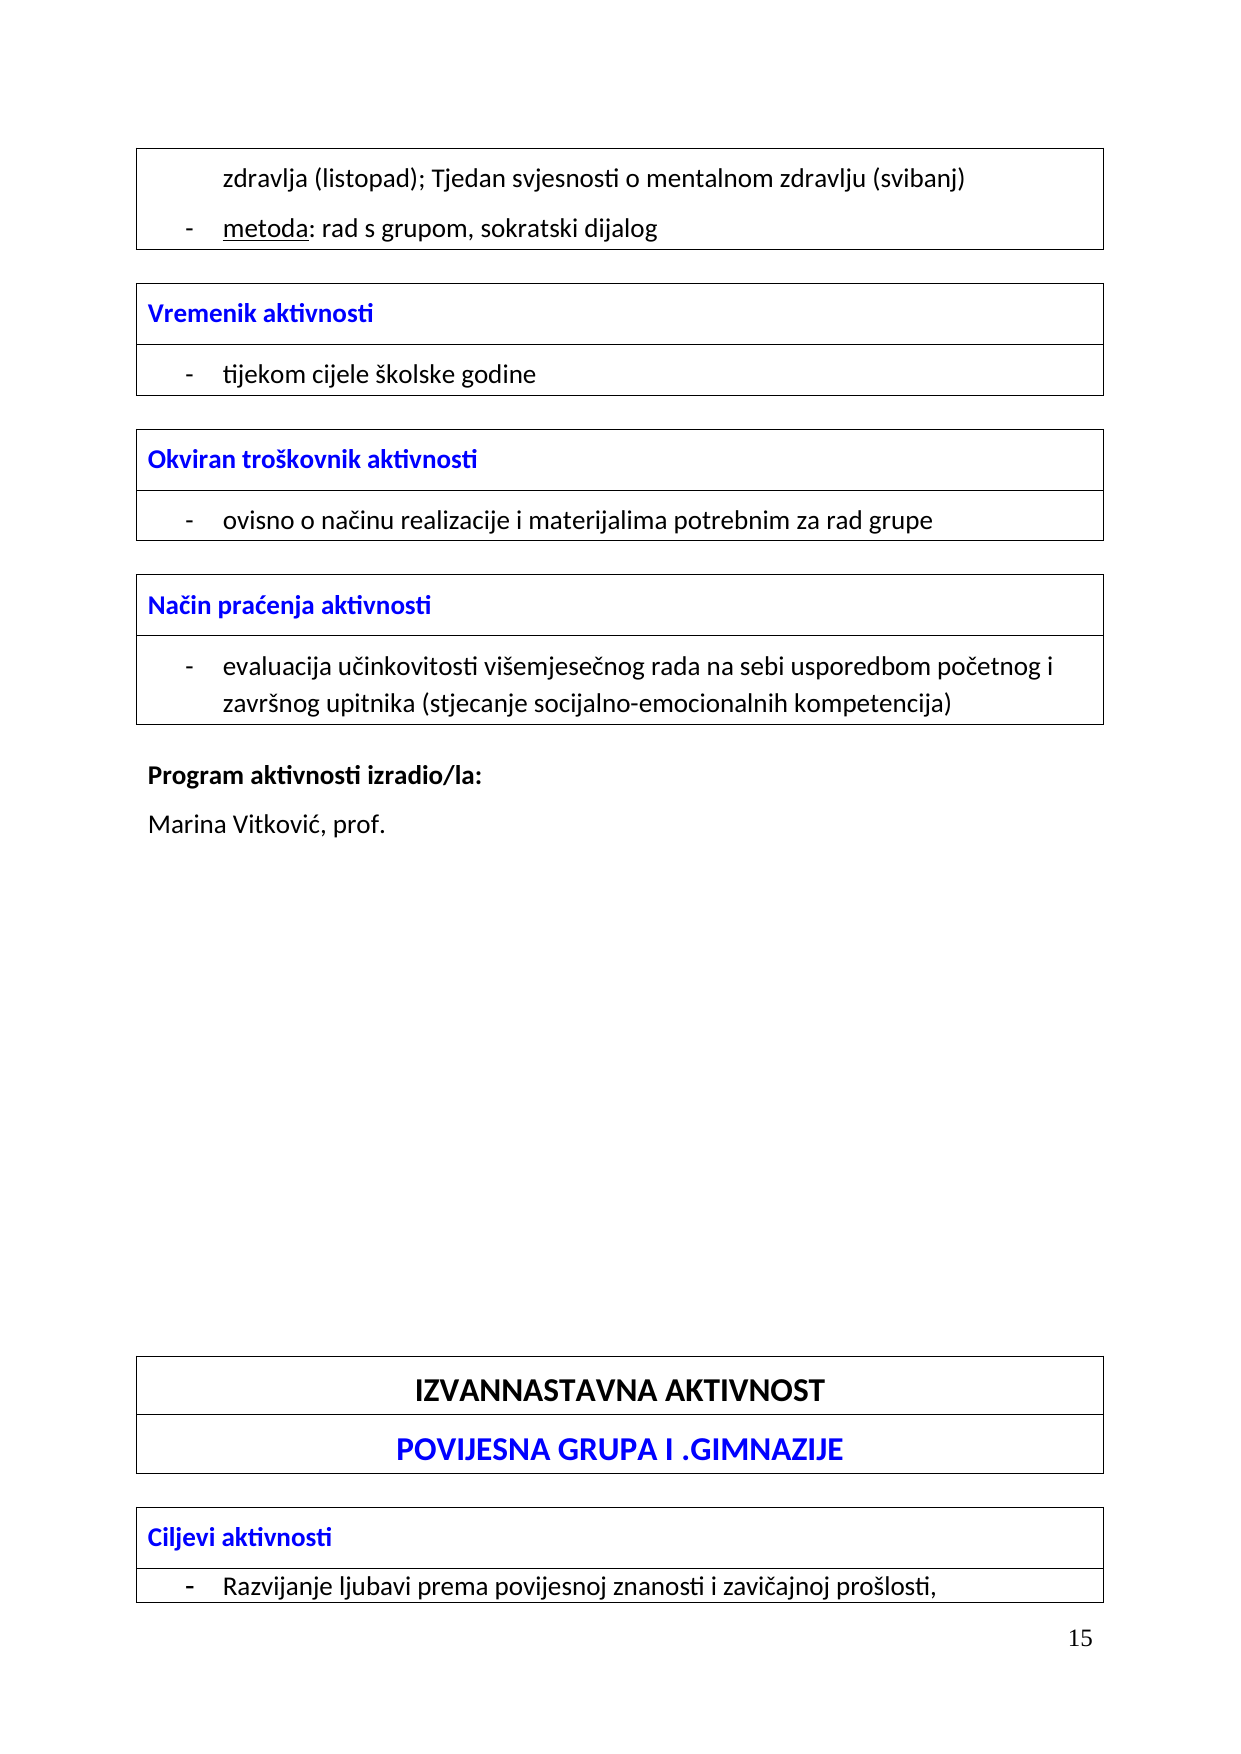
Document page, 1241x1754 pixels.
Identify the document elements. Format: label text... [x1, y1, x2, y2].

table_header IZVANNASTAVNA AKTIVNOST [137, 1357, 1103, 1414]
table_header Ciljevi aktivnosti [137, 1508, 1103, 1568]
table_cell povijesna grupa I .GIMNAZIJE [137, 1415, 1103, 1473]
table_header Način praćenja aktivnosti [137, 575, 1103, 635]
table_cell evaluacija učinkovitosti višemjesečnog rada na sebi usporedbom početnog i završnog upitnika (stjecanje socijalno-emocionalnih kompetencija) [137, 636, 1103, 724]
table_header Okviran troškovnik aktivnosti [137, 430, 1103, 489]
table_cell ovisno o načinu realizacije i materijalima potrebnim za rad grupe [137, 491, 1103, 540]
text Marina Vitković, prof. [148, 807, 1093, 841]
table_header Vremenik aktivnosti [137, 284, 1103, 344]
table_cell tijekom cijele školske godine [137, 345, 1103, 394]
text Program aktivnosti izradio/la: [148, 758, 1093, 791]
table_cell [137, 149, 1103, 249]
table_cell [137, 1569, 1103, 1602]
